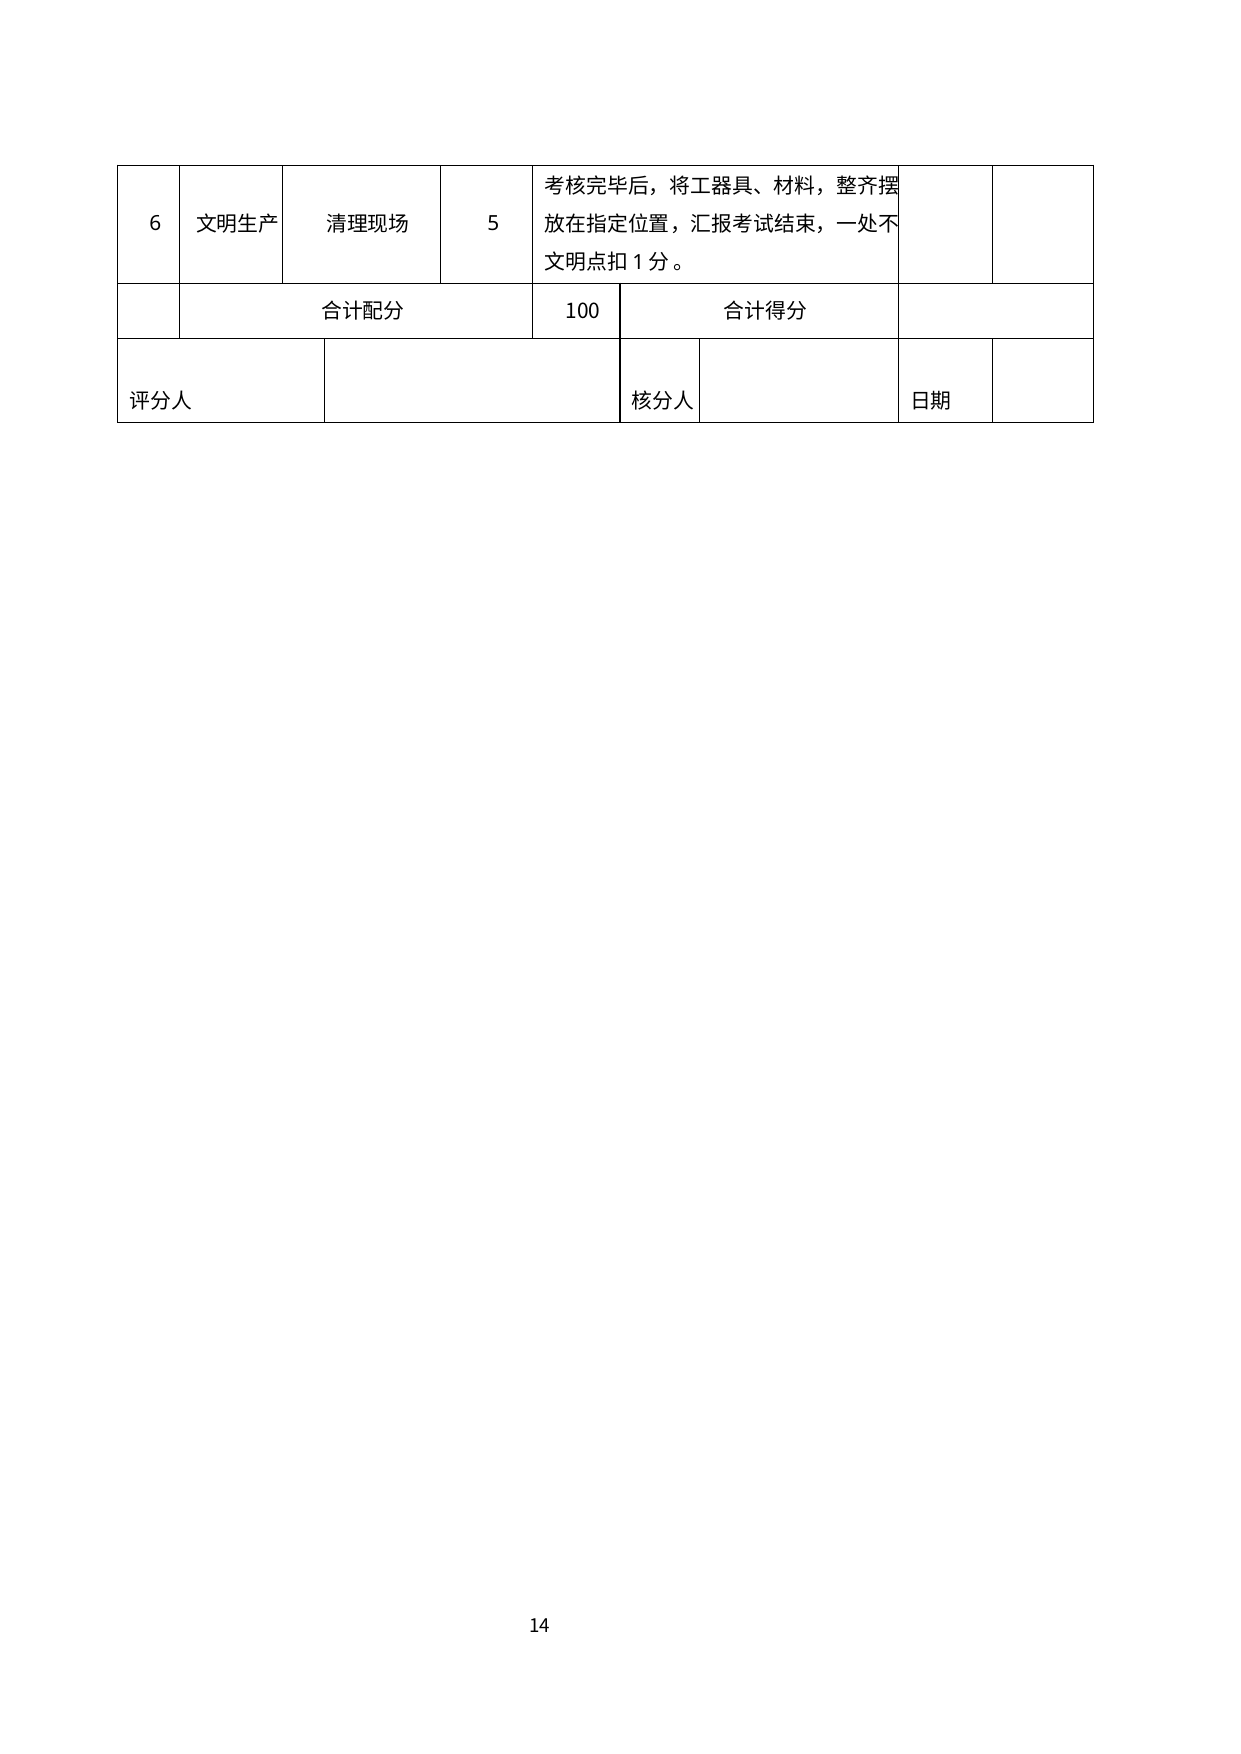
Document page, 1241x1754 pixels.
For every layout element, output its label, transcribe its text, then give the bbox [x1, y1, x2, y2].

table_cell 评分人 [118, 339, 324, 422]
table_cell 5 [441, 166, 532, 282]
table_cell 日期 [899, 339, 992, 422]
table_cell [700, 339, 898, 422]
table_cell 文明生产 [180, 166, 282, 282]
table_cell [325, 339, 619, 422]
table_cell 考核完毕后，将工器具、材料，整齐摆放在指定位置，汇报考试结束，一处不文明点扣1分 。 [533, 166, 898, 282]
table_cell 核分人 [621, 339, 699, 422]
table_cell [118, 284, 179, 338]
table_cell [993, 166, 1093, 282]
table_cell [899, 284, 1093, 338]
table_cell 6 [118, 166, 179, 282]
table_cell 100 [533, 284, 619, 338]
table_cell 合计得分 [621, 284, 898, 338]
table_cell 合计配分 [180, 284, 532, 338]
table_cell [899, 166, 992, 282]
table_cell 清理现场 [283, 166, 440, 282]
table_cell [993, 339, 1093, 422]
